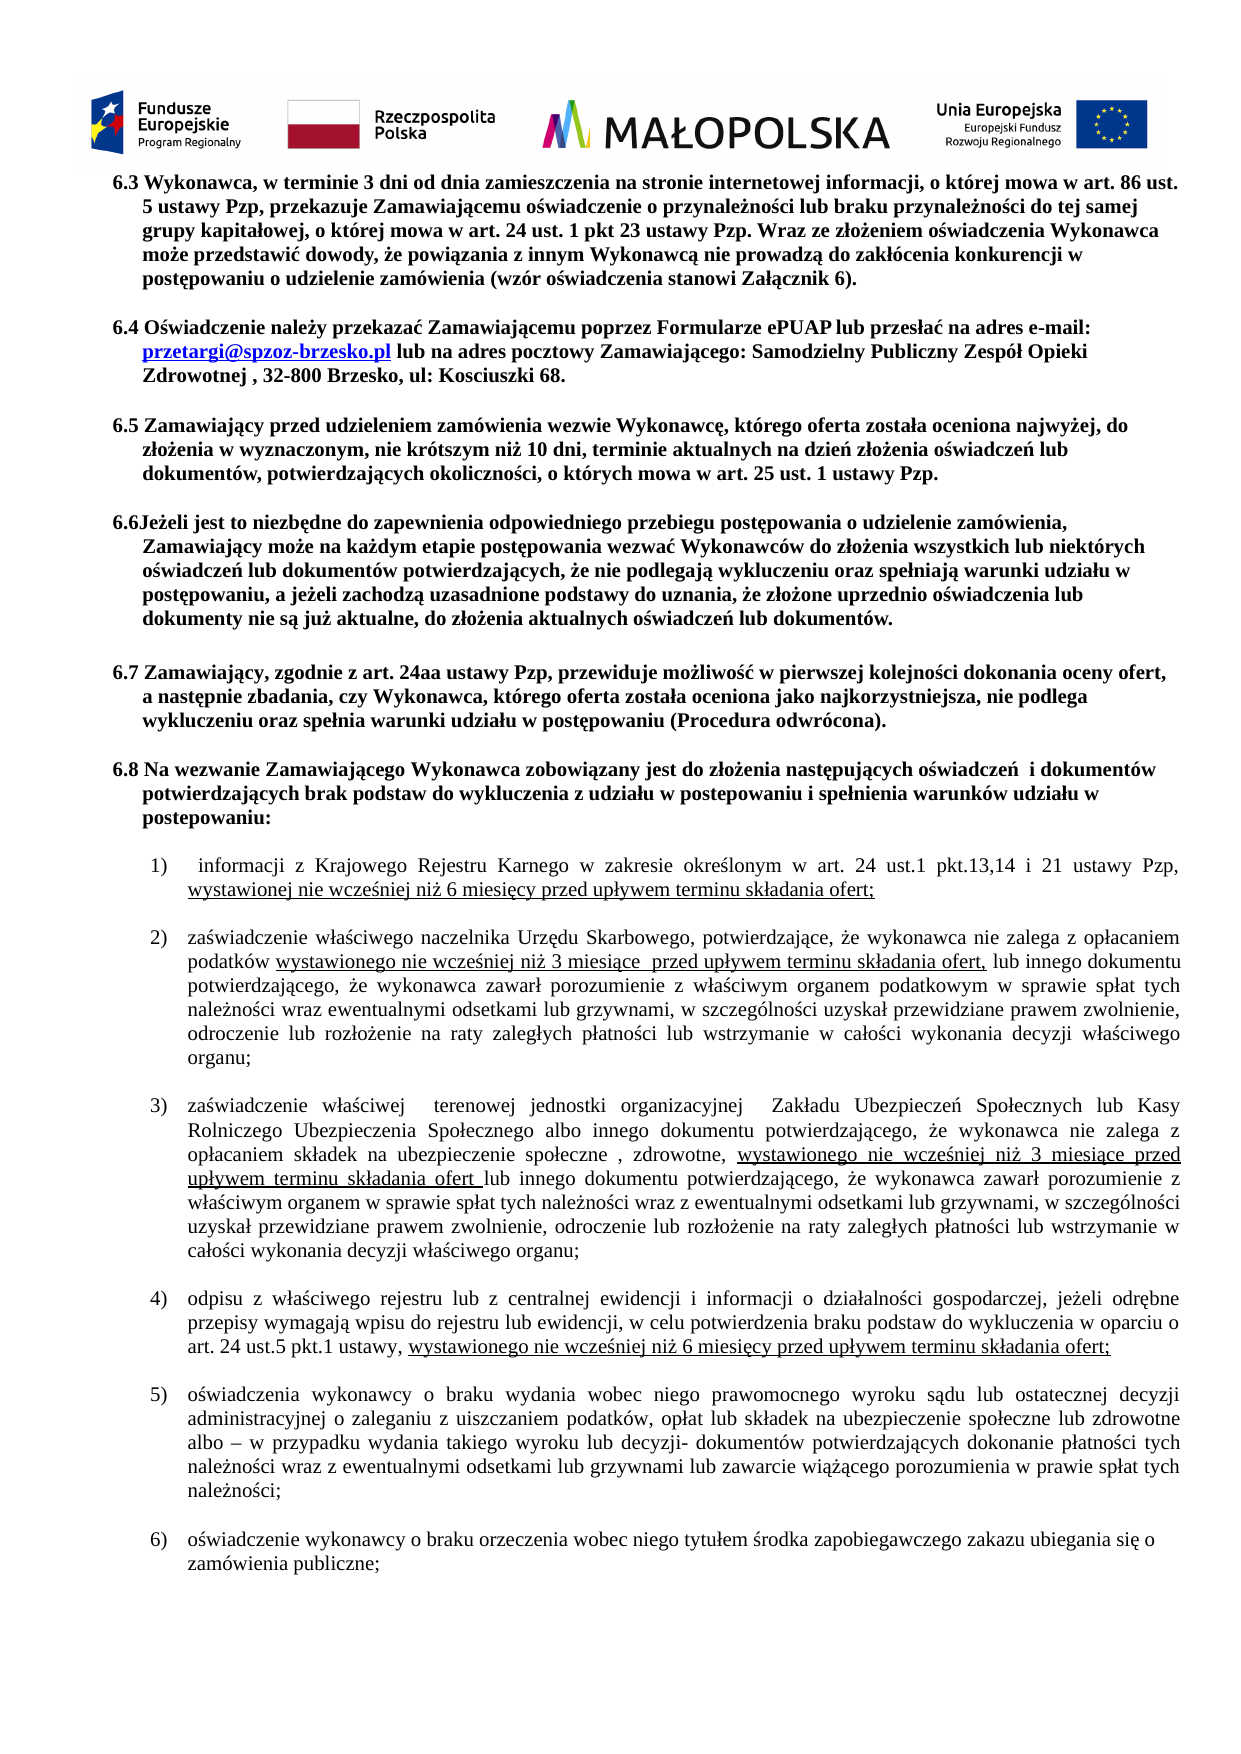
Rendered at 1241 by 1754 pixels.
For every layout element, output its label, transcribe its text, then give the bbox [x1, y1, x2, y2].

list zaświadczenie właściwej terenowej jednostki organizacyjnej Zakładu Ubezpieczeń Społecznych lub Kasy Rolniczego Ubezpieczenia Społecznego albo innego dokumentu potwierdzającego, że wykonawca nie zalega z opłacaniem składek na ubezpieczenie społeczne , zdrowotne, wystawionego nie wcześniej niż 3 miesiące przed upływem terminu składania ofert lub innego dokumentu potwierdzającego, że wykonawca zawarł porozumienie z właściwym organem w sprawie spłat tych należności wraz z ewentualnymi odsetkami lub grzywnami, w szczególności uzyskał przewidziane prawem zwolnienie, odroczenie lub rozłożenie na raty zaległych płatności lub wstrzymanie w całości wykonania decyzji właściwego organu; [150, 1093, 1181, 1262]
text 6.8 Na wezwanie Zamawiającego Wykonawca zobowiązany jest do złożenia następujących oświadczeń i dokumentów potwierdzających brak podstaw do wykluczenia z udziału w postepowaniu i spełnienia warunków udziału w postepowaniu: [112, 757, 1181, 829]
list informacji z Krajowego Rejestru Karnego w zakresie określonym w art. 24 ust.1 pkt.13,14 i 21 ustawy Pzp, wystawionej nie wcześniej niż 6 miesięcy przed upływem terminu składania ofert; [150, 853, 1181, 901]
list oświadczenia wykonawcy o braku wydania wobec niego prawomocnego wyroku sądu lub ostatecznej decyzji administracyjnej o zaleganiu z uiszczaniem podatków, opłat lub składek na ubezpieczenie społeczne lub zdrowotne albo – w przypadku wydania takiego wyroku lub decyzji- dokumentów potwierdzających dokonanie płatności tych należności wraz z ewentualnymi odsetkami lub grzywnami lub zawarcie wiążącego porozumienia w prawie spłat tych należności; [150, 1382, 1181, 1502]
list odpisu z właściwego rejestru lub z centralnej ewidencji i informacji o działalności gospodarczej, jeżeli odrębne przepisy wymagają wpisu do rejestru lub ewidencji, w celu potwierdzenia braku podstaw do wykluczenia w oparciu o art. 24 ust.5 pkt.1 ustawy, wystawionego nie wcześniej niż 6 miesięcy przed upływem terminu składania ofert; [150, 1286, 1181, 1358]
picture [75, 73, 1163, 170]
subtitle 6.3 Wykonawca, w terminie 3 dni od dnia zamieszczenia na stronie internetowej informacji, o której mowa w art. 86 ust. 5 ustawy Pzp, przekazuje Zamawiającemu oświadczenie o przynależności lub braku przynależności do tej samej grupy kapitałowej, o której mowa w art. 24 ust. 1 pkt 23 ustawy Pzp. Wraz ze złożeniem oświadczenia Wykonawca może przedstawić dowody, że powiązania z innym Wykonawcą nie prowadzą do zakłócenia konkurencji w postępowaniu o udzielenie zamówienia (wzór oświadczenia stanowi Załącznik 6). [112, 170, 1181, 290]
subtitle 6.4 Oświadczenie należy przekazać Zamawiającemu poprzez Formularze ePUAP lub przesłać na adres e-mail: przetargi@spzoz-brzesko.pl lub na adres pocztowy Zamawiającego: Samodzielny Publiczny Zespół Opieki Zdrowotnej , 32-800 Brzesko, ul: Kosciuszki 68. [112, 315, 1181, 387]
list oświadczenie wykonawcy o braku orzeczenia wobec niego tytułem środka zapobiegawczego zakazu ubiegania się o zamówienia publiczne; [150, 1527, 1181, 1575]
list zaświadczenie właściwego naczelnika Urzędu Skarbowego, potwierdzające, że wykonawca nie zalega z opłacaniem podatków wystawionego nie wcześniej niż 3 miesiące przed upływem terminu składania ofert, lub innego dokumentu potwierdzającego, że wykonawca zawarł porozumienie z właściwym organem podatkowym w sprawie spłat tych należności wraz ewentualnymi odsetkami lub grzywnami, w szczególności uzyskał przewidziane prawem zwolnienie, odroczenie lub rozłożenie na raty zaległych płatności lub wstrzymanie w całości wykonania decyzji właściwego organu; [150, 925, 1181, 1069]
text 6.7 Zamawiający, zgodnie z art. 24aa ustawy Pzp, przewiduje możliwość w pierwszej kolejności dokonania oceny ofert, a następnie zbadania, czy Wykonawca, którego oferta została oceniona jako najkorzystniejsza, nie podlega wykluczeniu oraz spełnia warunki udziału w postępowaniu (Procedura odwrócona). [112, 660, 1181, 732]
subtitle 6.5 Zamawiający przed udzieleniem zamówienia wezwie Wykonawcę, którego oferta została oceniona najwyżej, do złożenia w wyznaczonym, nie krótszym niż 10 dni, terminie aktualnych na dzień złożenia oświadczeń lub dokumentów, potwierdzających okoliczności, o których mowa w art. 25 ust. 1 ustawy Pzp. [112, 412, 1181, 485]
subtitle 6.6Jeżeli jest to niezbędne do zapewnienia odpowiedniego przebiegu postępowania o udzielenie zamówienia, Zamawiający może na każdym etapie postępowania wezwać Wykonawców do złożenia wszystkich lub niektórych oświadczeń lub dokumentów potwierdzających, że nie podlegają wykluczeniu oraz spełniają warunki udziału w postępowaniu, a jeżeli zachodzą uzasadnione podstawy do uznania, że złożone uprzednio oświadczenia lub dokumenty nie są już aktualne, do złożenia aktualnych oświadczeń lub dokumentów. [112, 510, 1181, 630]
